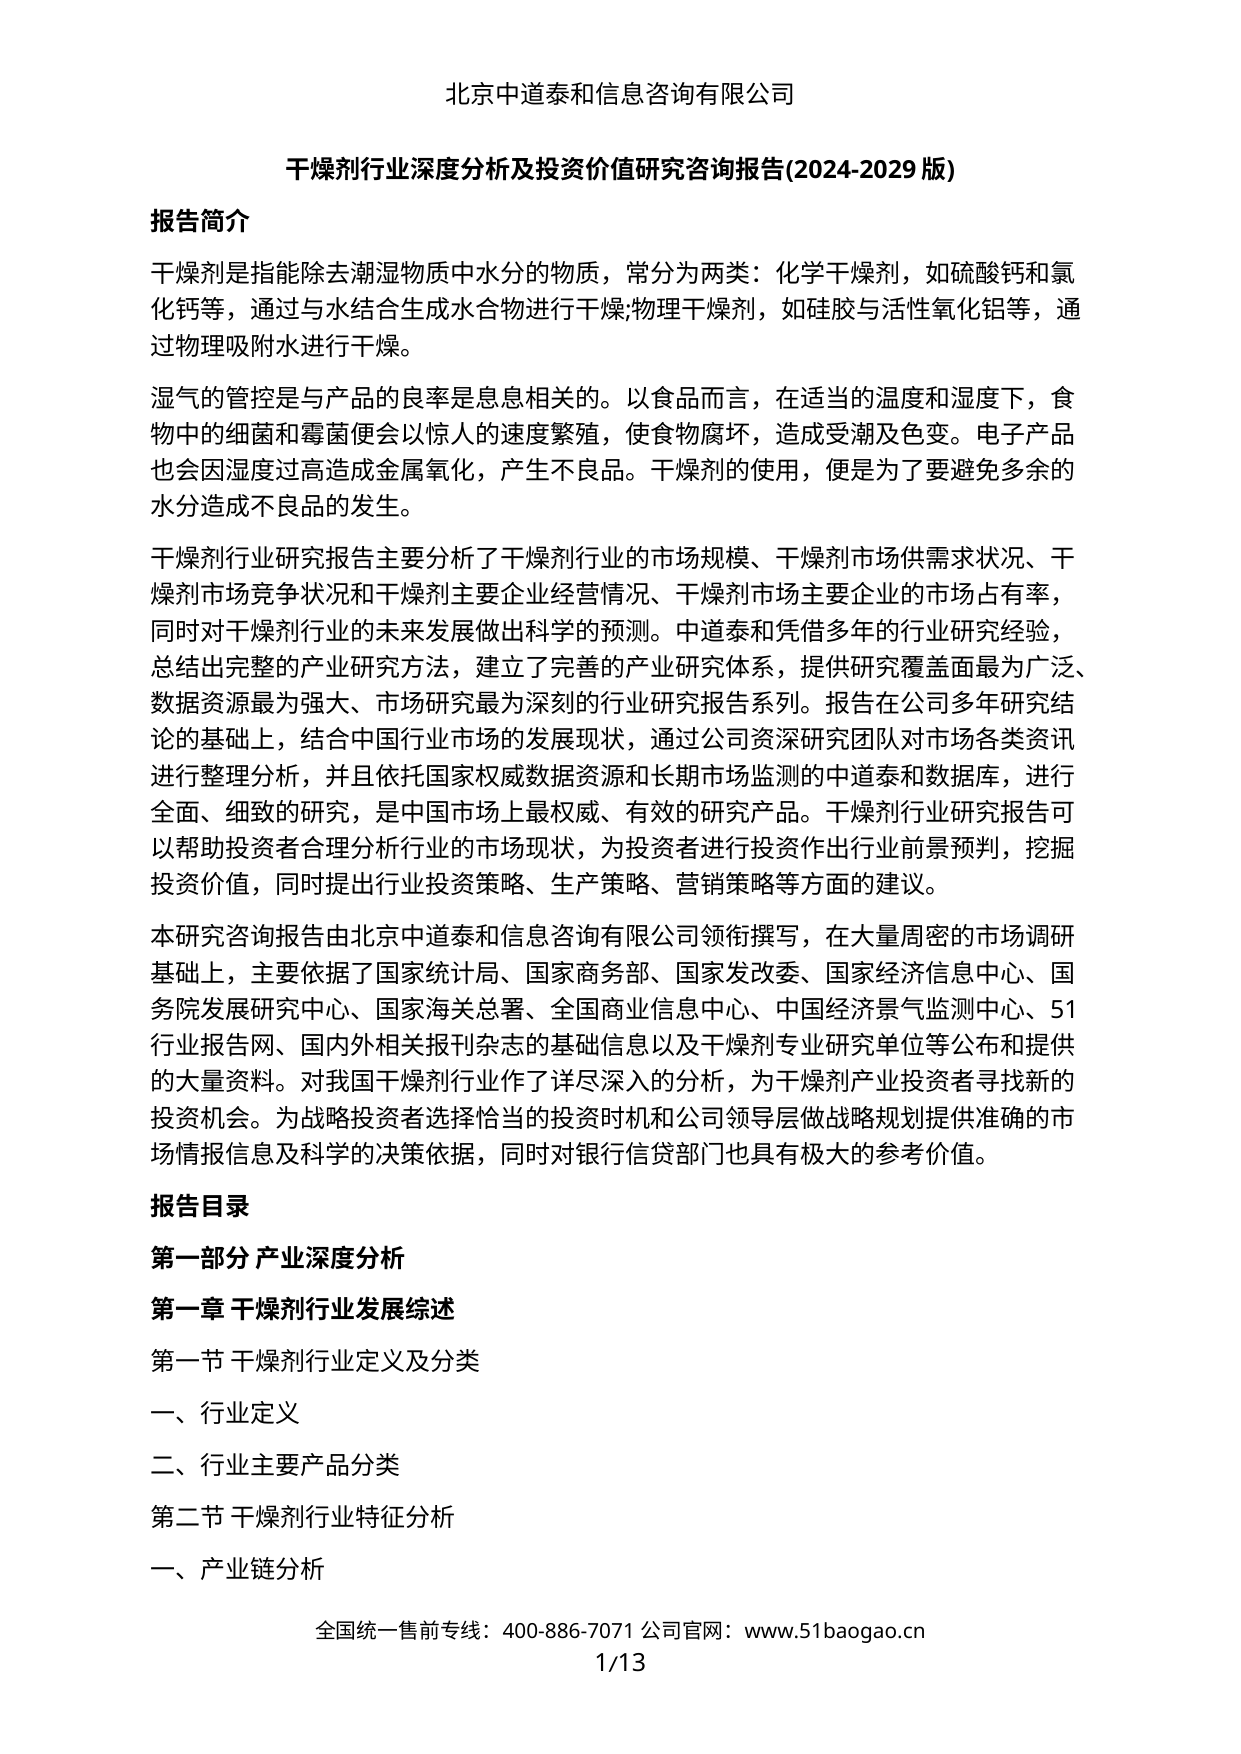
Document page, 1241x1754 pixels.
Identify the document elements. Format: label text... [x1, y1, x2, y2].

text 二、行业主要产品分类 [150, 1446, 1090, 1482]
text 一、产业链分析 [150, 1549, 1090, 1586]
text 第一节 干燥剂行业定义及分类 [150, 1342, 1090, 1378]
text 第一部分 产业深度分析 [150, 1238, 1090, 1274]
text 湿气的管控是与产品的良率是息息相关的。以食品而言，在适当的温度和湿度下，食物中的细菌和霉菌便会以惊人的速度繁殖，使食物腐坏，造成受潮及色变。电子产品也会因湿度过高造成金属氧化，产生不良品。干燥剂的使用，便是为了要避免多余的水分造成不良品的发生。 [150, 378, 1090, 523]
text 报告简介 [150, 202, 1090, 238]
text 第一章 干燥剂行业发展综述 [150, 1290, 1090, 1326]
text 干燥剂行业深度分析及投资价值研究咨询报告(2024-2029版) [150, 150, 1090, 186]
text 干燥剂是指能除去潮湿物质中水分的物质，常分为两类：化学干燥剂，如硫酸钙和氯化钙等，通过与水结合生成水合物进行干燥;物理干燥剂，如硅胶与活性氧化铝等，通过物理吸附水进行干燥。 [150, 254, 1090, 362]
text 第二节 干燥剂行业特征分析 [150, 1497, 1090, 1534]
text 报告目录 [150, 1186, 1090, 1222]
text 本研究咨询报告由北京中道泰和信息咨询有限公司领衔撰写，在大量周密的市场调研基础上，主要依据了国家统计局、国家商务部、国家发改委、国家经济信息中心、国务院发展研究中心、国家海关总署、全国商业信息中心、中国经济景气监测中心、51行业报告网、国内外相关报刊杂志的基础信息以及干燥剂专业研究单位等公布和提供的大量资料。对我国干燥剂行业作了详尽深入的分析，为干燥剂产业投资者寻找新的投资机会。为战略投资者选择恰当的投资时机和公司领导层做战略规划提供准确的市场情报信息及科学的决策依据，同时对银行信贷部门也具有极大的参考价值。 [150, 917, 1090, 1171]
text 干燥剂行业研究报告主要分析了干燥剂行业的市场规模、干燥剂市场供需求状况、干燥剂市场竞争状况和干燥剂主要企业经营情况、干燥剂市场主要企业的市场占有率，同时对干燥剂行业的未来发展做出科学的预测。中道泰和凭借多年的行业研究经验，总结出完整的产业研究方法，建立了完善的产业研究体系，提供研究覆盖面最为广泛、数据资源最为强大、市场研究最为深刻的行业研究报告系列。报告在公司多年研究结论的基础上，结合中国行业市场的发展现状，通过公司资深研究团队对市场各类资讯进行整理分析，并且依托国家权威数据资源和长期市场监测的中道泰和数据库，进行全面、细致的研究，是中国市场上最权威、有效的研究产品。干燥剂行业研究报告可以帮助投资者合理分析行业的市场现状，为投资者进行投资作出行业前景预判，挖掘投资价值，同时提出行业投资策略、生产策略、营销策略等方面的建议。 [150, 539, 1090, 901]
text 一、行业定义 [150, 1394, 1090, 1430]
